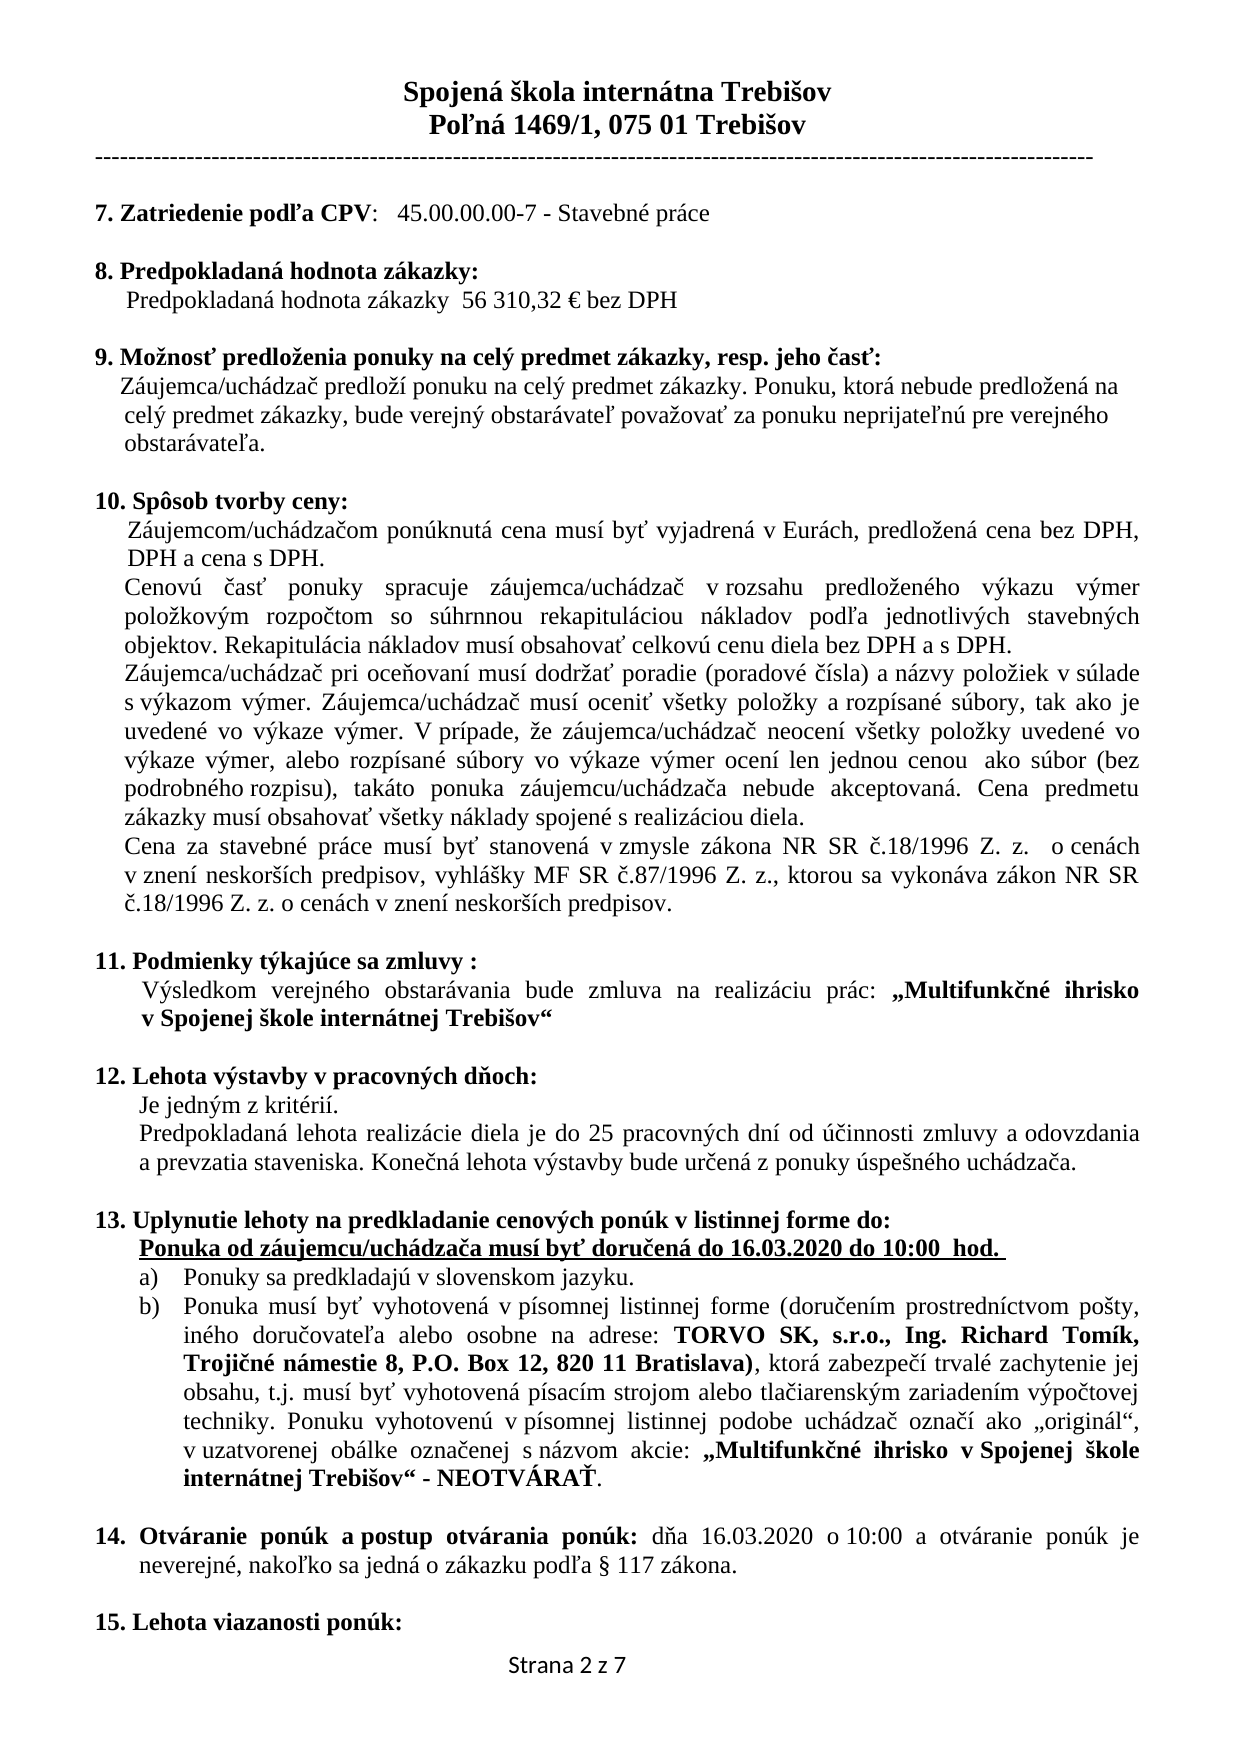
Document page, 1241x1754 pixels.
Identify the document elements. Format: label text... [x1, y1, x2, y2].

text Predpokladaná hodnota zákazky 56 310,32 € bez DPH [94, 285, 1140, 313]
list Cenovú časť ponuky spracuje záujemca/uchádzač v rozsahu predloženého výkazu výmer položkovým rozpočtom so súhrnnou rekapituláciou nákladov podľa jednotlivých stavebných objektov. Rekapitulácia nákladov musí obsahovať celkovú cenu diela bez DPH a s DPH. [124, 572, 1140, 658]
list Ponuky sa predkladajú v slovenskom jazyku. [139, 1262, 1140, 1291]
text 9. Možnosť predloženia ponuky na celý predmet zákazky, resp. jeho časť: [94, 342, 1140, 371]
text 10. Spôsob tvorby ceny: [94, 486, 1140, 515]
text Predpokladaná lehota realizácie diela je do 25 pracovných dní od účinnosti zmluvy a odovzdania a prevzatia staveniska. Konečná lehota výstavby bude určená z ponuky úspešného uchádzača. [139, 1118, 1140, 1176]
text 14. Otváranie ponúk a postup otvárania ponúk: dňa 16.03.2020 o 10:00 a otváranie ponúk je neverejné, nakoľko sa jedná o zákazku podľa § 117 zákona. [94, 1521, 1140, 1578]
text Cena za stavebné práce musí byť stanovená v zmysle zákona NR SR č.18/1996 Z. z. o cenách v znení neskorších predpisov, vyhlášky MF SR č.87/1996 Z. z., ktorou sa vykonáva zákon NR SR č.18/1996 Z. z. o cenách v znení neskorších predpisov. [124, 831, 1140, 917]
text 8. Predpokladaná hodnota zákazky: [94, 256, 1140, 285]
text 7. Zatriedenie podľa CPV: 45.00.00.00-7 - Stavebné práce [94, 198, 1140, 227]
text Záujemca/uchádzač pri oceňovaní musí dodržať poradie (poradové čísla) a názvy položiek v súlade s výkazom výmer. Záujemca/uchádzač musí oceniť všetky položky a rozpísané súbory, tak ako je uvedené vo výkaze výmer. V prípade, že záujemca/uchádzač neocení všetky položky uvedené vo výkaze výmer, alebo rozpísané súbory vo výkaze výmer ocení len jednou cenou ako súbor (bez podrobného rozpisu), takáto ponuka záujemcu/uchádzača nebude akceptovaná. Cena predmetu zákazky musí obsahovať všetky náklady spojené s realizáciou diela. [124, 658, 1140, 831]
text Záujemcom/uchádzačom ponúknutá cena musí byť vyjadrená v Eurách, predložená cena bez DPH, DPH a cena s DPH. [127, 515, 1140, 572]
text Záujemca/uchádzač predloží ponuku na celý predmet zákazky. Ponuku, ktorá nebude predložená na celý predmet zákazky, bude verejný obstarávateľ považovať za ponuku neprijateľnú pre verejného obstarávateľa. [94, 371, 1140, 457]
text 15. Lehota viazanosti ponúk: [94, 1607, 1140, 1636]
text Ponuka od záujemcu/uchádzača musí byť doručená do 16.03.2020 do 10:00 hod. [139, 1233, 1140, 1262]
list Ponuka musí byť vyhotovená v písomnej listinnej forme (doručením prostredníctvom pošty, iného doručovateľa alebo osobne na adrese: TORVO SK, s.r.o., Ing. Richard Tomík, Trojičné námestie 8, P.O. Box 12, 820 11 Bratislava), ktorá zabezpečí trvalé zachytenie jej obsahu, t.j. musí byť vyhotovená písacím strojom alebo tlačiarenským zariadením výpočtovej techniky. Ponuku vyhotovenú v písomnej listinnej podobe uchádzač označí ako „originál“, v uzatvorenej obálke označenej s názvom akcie: „Multifunkčné ihrisko v Spojenej škole internátnej Trebišov“ - NEOTVÁRAŤ. [139, 1291, 1140, 1492]
text Výsledkom verejného obstarávania bude zmluva na realizáciu prác: „Multifunkčné ihrisko v Spojenej škole internátnej Trebišov“ [141, 975, 1140, 1032]
text 12. Lehota výstavby v pracovných dňoch: [94, 1061, 1140, 1090]
text Je jedným z kritérií. [139, 1090, 1140, 1118]
text 11. Podmienky týkajúce sa zmluvy : [94, 946, 1140, 975]
text 13. Uplynutie lehoty na predkladanie cenových ponúk v listinnej forme do: [94, 1205, 1140, 1233]
